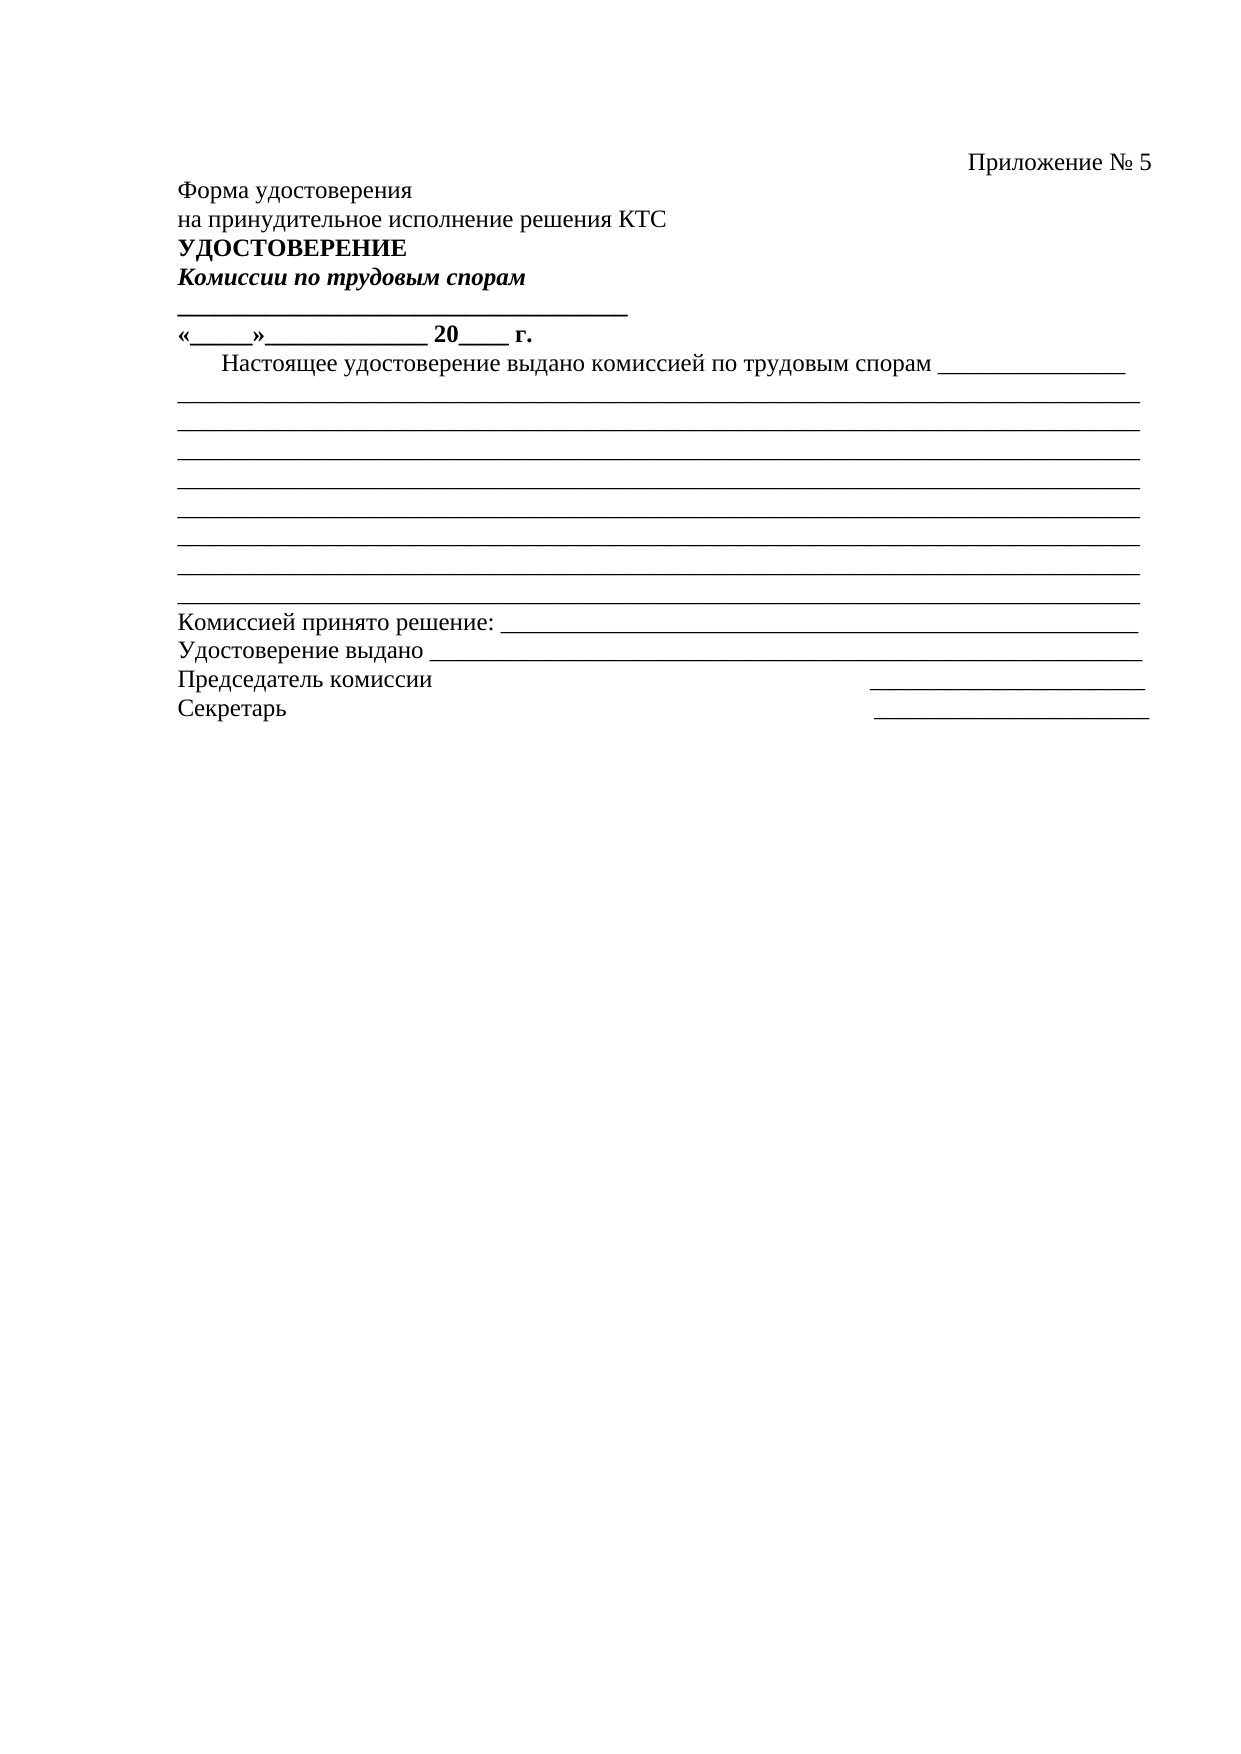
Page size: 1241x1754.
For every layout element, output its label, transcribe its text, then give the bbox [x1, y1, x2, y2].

text Приложение № 5 [177, 147, 1152, 176]
text Председатель комиссии ______________________ [177, 664, 1152, 693]
text УДОСТОВЕРЕНИЕ [177, 233, 1152, 262]
text Комиссией принято решение: ___________________________________________________ [177, 607, 1152, 636]
text Комиссии по трудовым спорам [177, 262, 1152, 291]
text Форма удостоверения [177, 176, 1152, 204]
text ____________________________________ [177, 291, 1152, 319]
text Настоящее удостоверение выдано комиссией по трудовым спорам _______________ [177, 348, 1152, 377]
text на принудительное исполнение решения КТС [177, 204, 1152, 233]
text «_____»_____________ 20____ г. [177, 319, 1152, 348]
text Удостоверение выдано _________________________________________________________ [177, 636, 1152, 664]
text Секретарь ______________________ [177, 693, 1152, 722]
text ________________________________________________________________________________________________________________________________________________________________________________________________________________________________________________________________________________________________________________________________________________________________________________________________________________________________________________________________________________________________________________________________________________________________________________________________________________________________________ [177, 377, 1152, 607]
